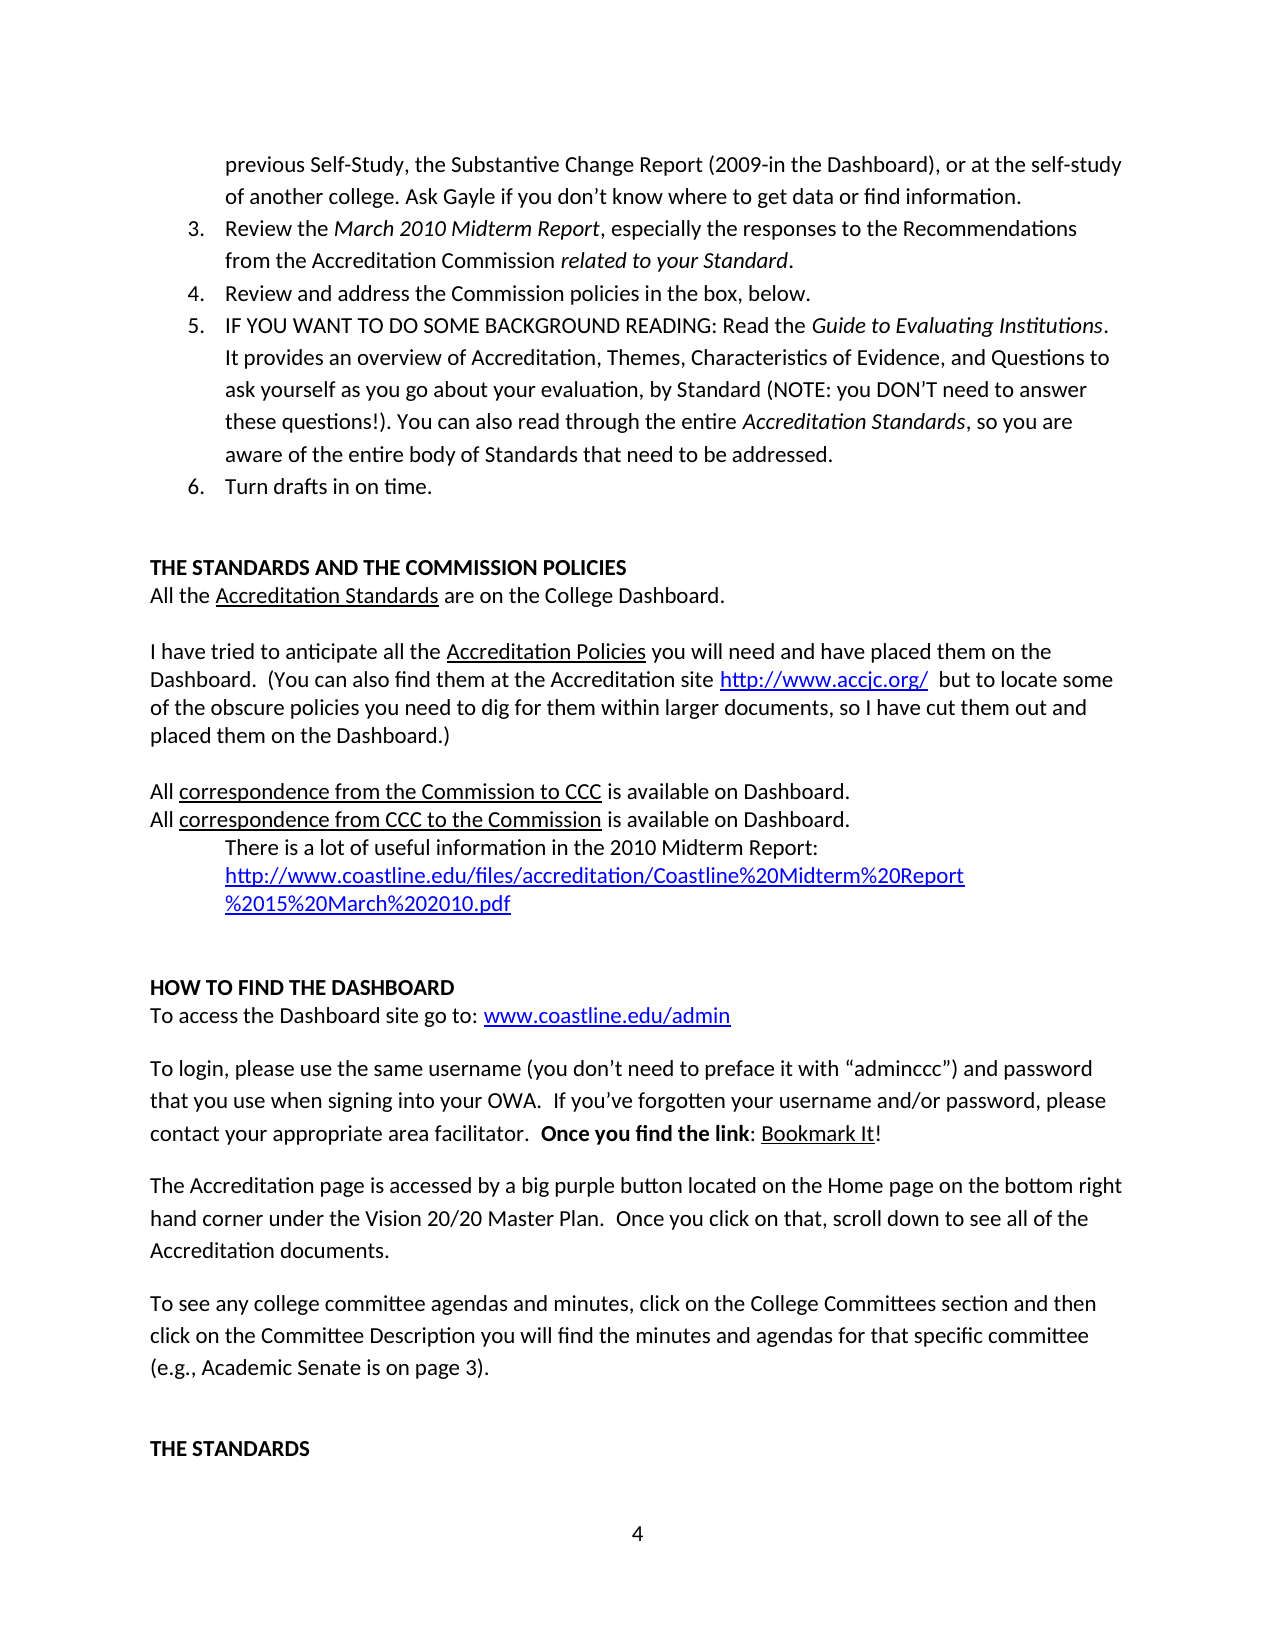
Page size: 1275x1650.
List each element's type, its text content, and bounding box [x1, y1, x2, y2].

text All correspondence from CCC to the Commission is available on Dashboard. [150, 805, 1125, 833]
text To access the Dashboard site go to: www.coastline.edu/admin [150, 1001, 1125, 1029]
text To login, please use the same username (you don’t need to preface it with “adminccc”) and password that you use when signing into your OWA. If you’ve forgotten your username and/or password, please contact your appropriate area facilitator. Once you find the link: Bookmark It! [150, 1054, 1125, 1147]
list IF YOU WANT TO DO SOME BACKGROUND READING: Read the Guide to Evaluating Institutions. It provides an overview of Accreditation, Themes, Characteristics of Evidence, and Questions to ask yourself as you go about your evaluation, by Standard (NOTE: you DON’T need to answer these questions!). You can also read through the entire Accreditation Standards, so you are aware of the entire body of Standards that need to be addressed. [187, 311, 1125, 468]
list Review the March 2010 Midterm Report, especially the responses to the Recommendations from the Accreditation Commission related to your Standard. [187, 214, 1125, 274]
list Turn drafts in on time. [187, 472, 1125, 500]
text All the Accreditation Standards are on the College Dashboard. [150, 581, 1125, 609]
text How to find the Dashboard [150, 973, 1125, 1001]
list Review and address the Commission policies in the box, below. [187, 279, 1125, 307]
text I have tried to anticipate all the Accreditation Policies you will need and have placed them on the Dashboard. (You can also find them at the Accreditation site http://www.accjc.org/ but to locate some of the obscure policies you need to dig for them within larger documents, so I have cut them out and placed them on the Dashboard.) [150, 637, 1125, 749]
text There is a lot of useful information in the 2010 Midterm Report: http://www.coastline.edu/files/accreditation/Coastline%20Midterm%20Report%2015%20March%202010.pdf [225, 833, 1125, 917]
text The Accreditation page is accessed by a big purple button located on the Home page on the bottom right hand corner under the Vision 20/20 Master Plan. Once you click on that, scroll down to see all of the Accreditation documents. [150, 1172, 1125, 1264]
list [187, 150, 1125, 210]
text To see any college committee agendas and minutes, click on the College Committees section and then click on the Committee Description you will find the minutes and agendas for that specific committee (e.g., Academic Senate is on page 3). [150, 1289, 1125, 1381]
text THE STANDARDS [150, 1434, 1125, 1462]
text All correspondence from the Commission to CCC is available on Dashboard. [150, 777, 1125, 805]
text THE STANDARDS AND THE COMMISSION POLICIES [150, 553, 1125, 581]
